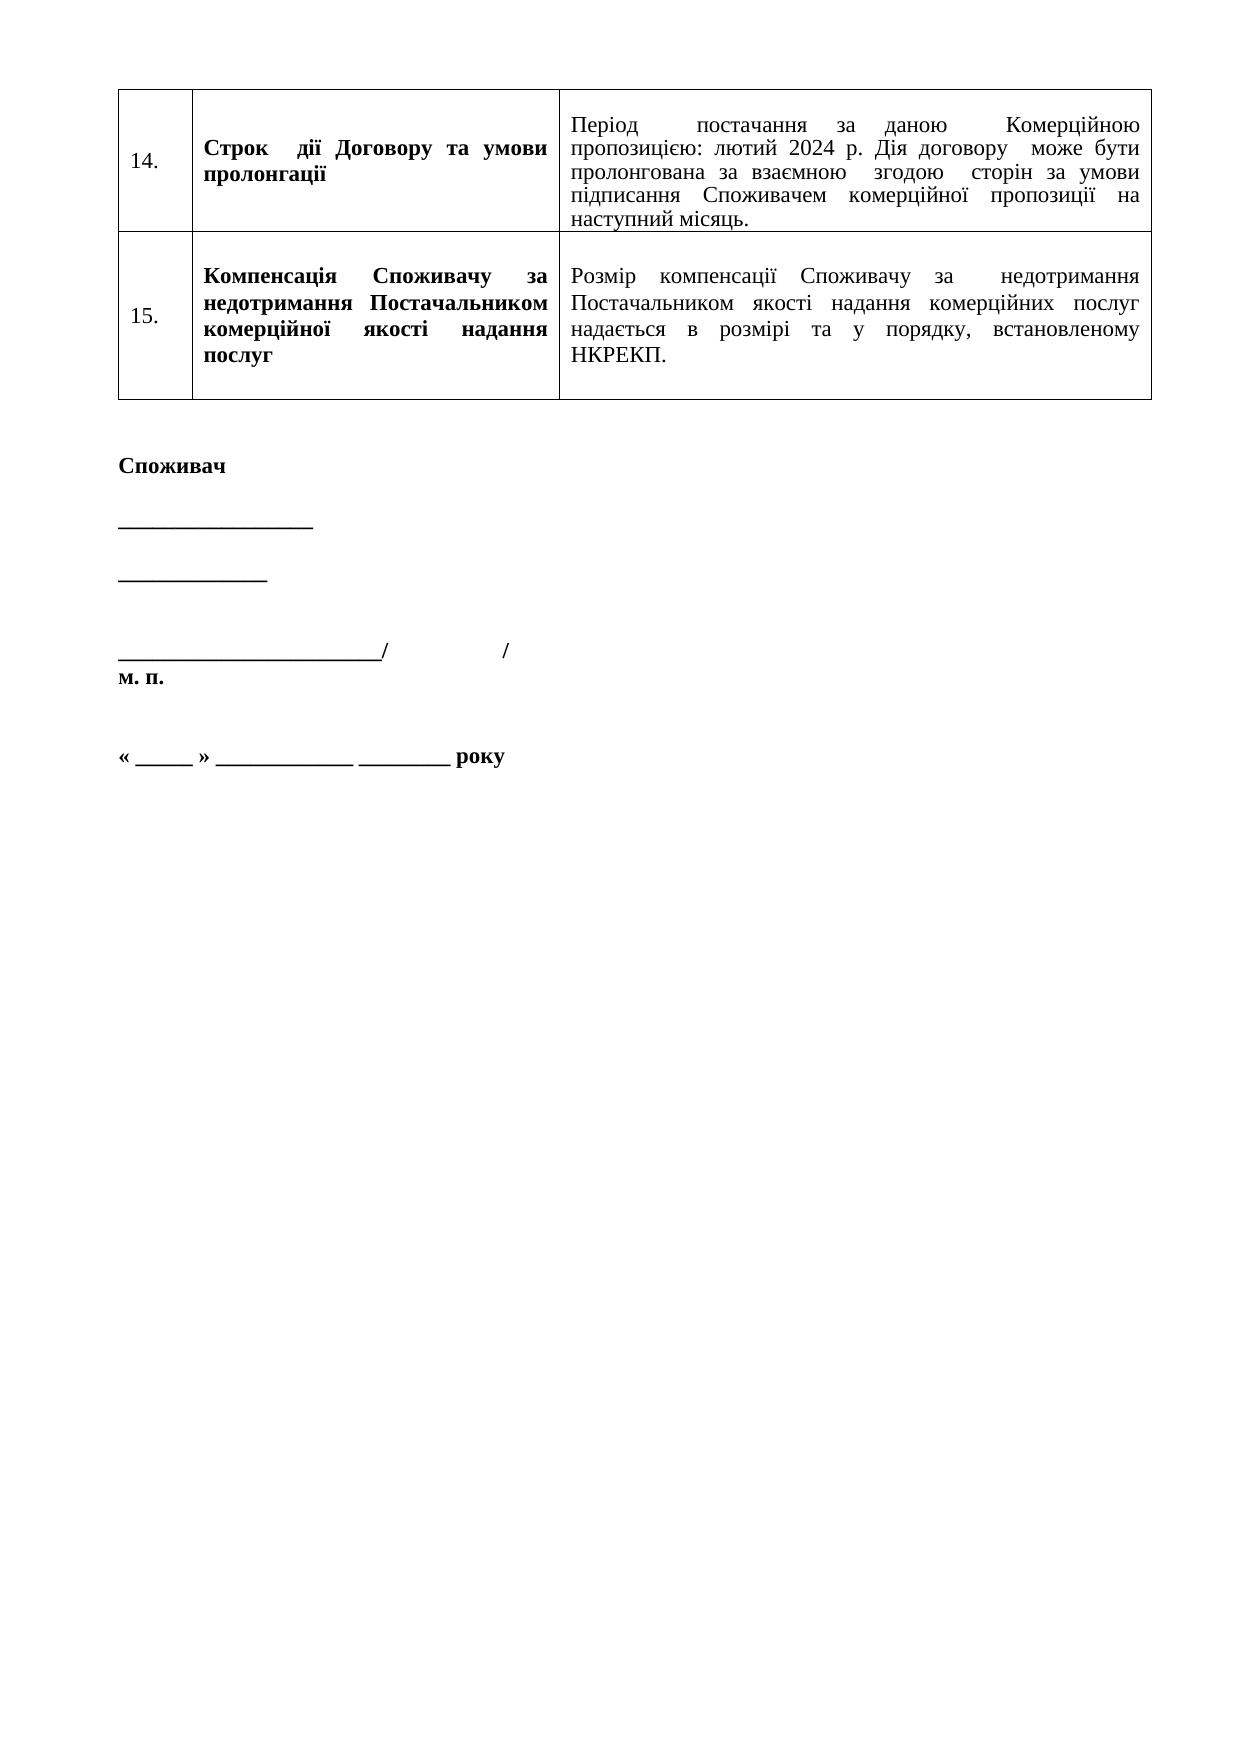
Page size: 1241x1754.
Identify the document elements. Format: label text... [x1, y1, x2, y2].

text _____________ [118, 558, 1152, 584]
table_cell 15. [119, 232, 192, 398]
table_cell Компенсація Споживачу за недотримання Постачальником комерційної якості надання послуг [193, 232, 559, 398]
text « _____ » ____________ ________ року [118, 742, 1152, 768]
text Споживач [118, 452, 1152, 479]
text _______________________/ / [118, 637, 1152, 663]
table_cell 14. [119, 90, 192, 231]
text м. п. [118, 663, 1152, 689]
table_cell Строк дії Договору та умови пролонгації [193, 90, 559, 231]
table_cell Період постачання за даною Комерційною пропозицією: лютий 2024 р. Дія договору може бути пролонгована за взаємною згодою сторін за умови підписання Споживачем комерційної пропозиції на наступний місяць. [560, 90, 1151, 231]
text _________________ [118, 505, 1152, 531]
table_cell Розмір компенсації Споживачу за недотримання Постачальником якості надання комерційних послуг надається в розмірі та у порядку, встановленому НКРЕКП. [560, 232, 1151, 398]
